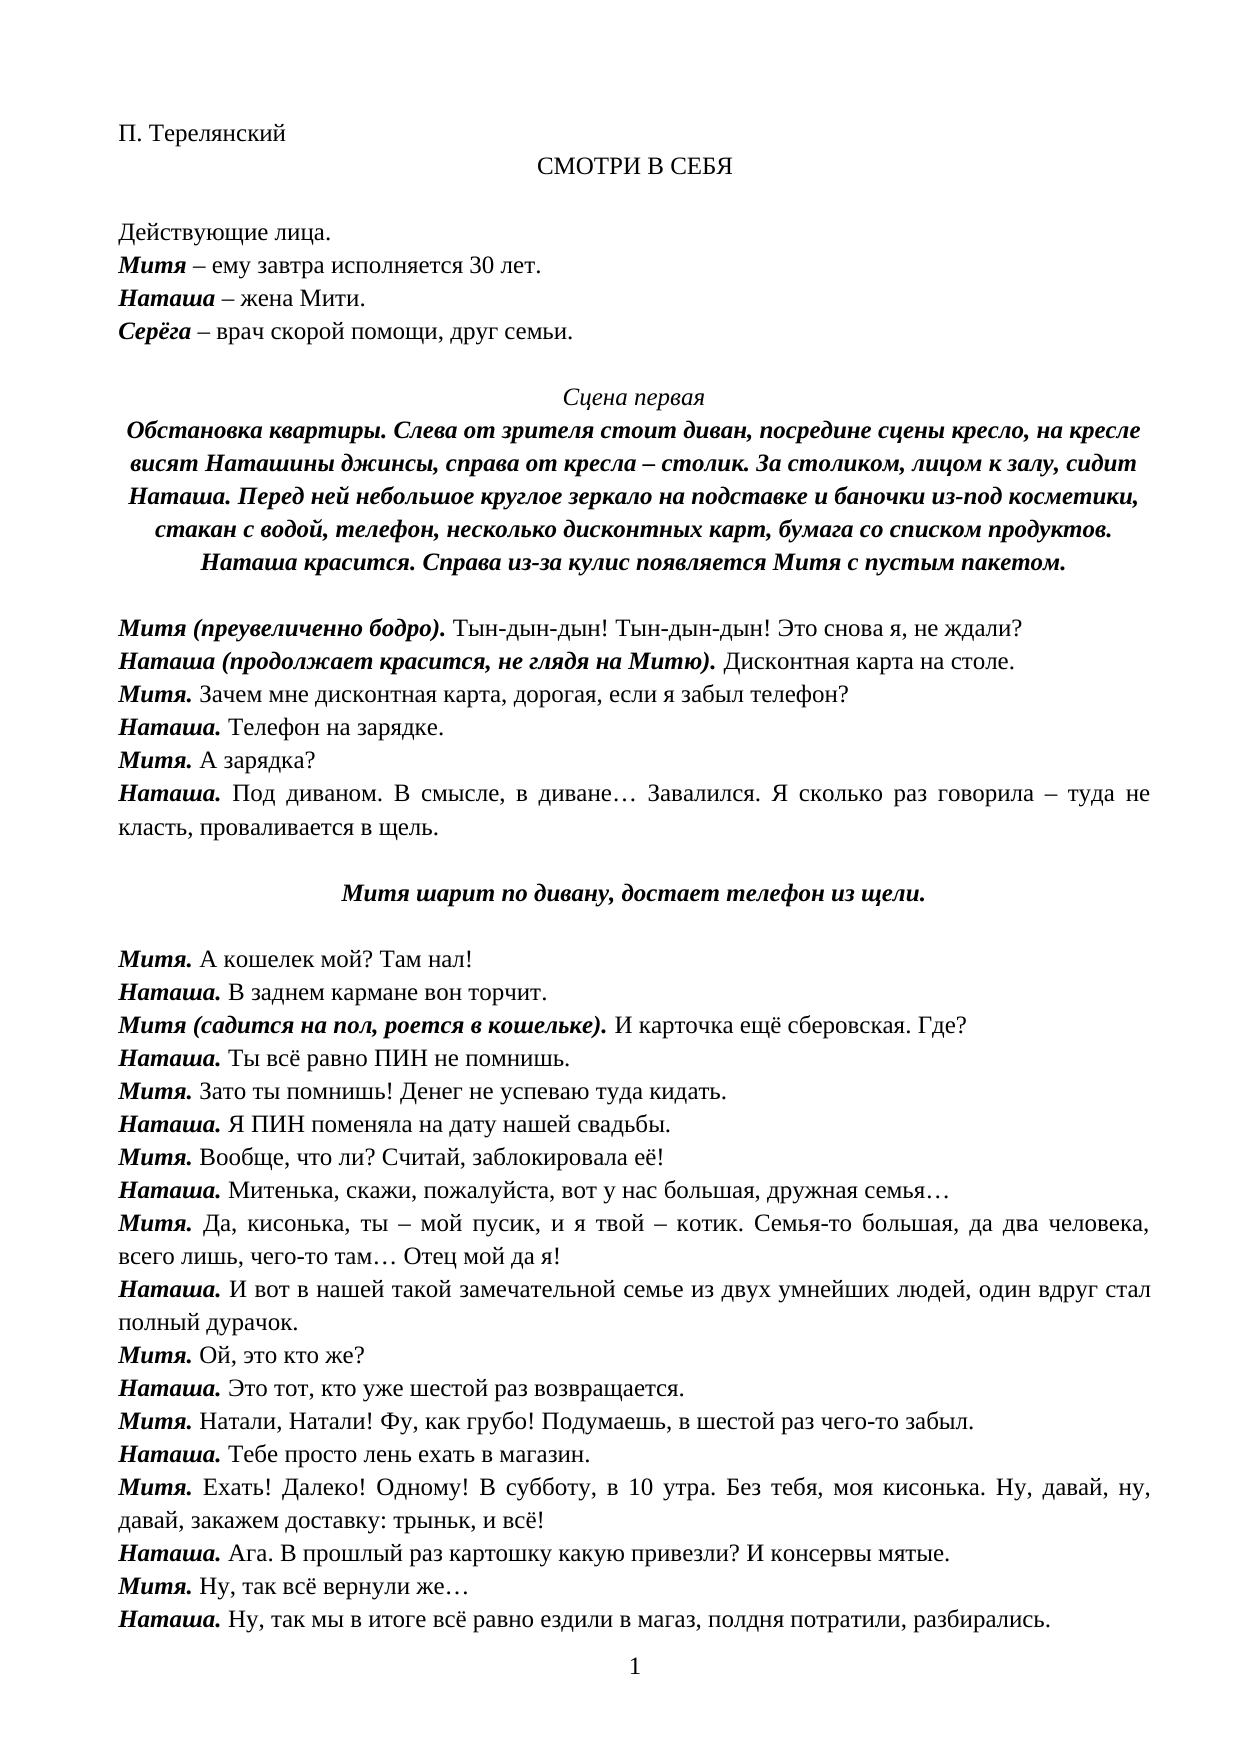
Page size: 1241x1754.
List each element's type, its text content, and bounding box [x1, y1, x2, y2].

text Митя – ему завтра исполняется 30 лет. [118, 250, 1152, 279]
text Наташа – жена Мити. [118, 283, 1152, 312]
text Серёга – врач скорой помощи, друг семьи. [118, 316, 1152, 345]
text Митя (садится на пол, роется в кошельке). И карточка ещё сберовская. Где? [118, 1010, 1152, 1038]
text Наташа. Ты всё равно ПИН не помнишь. [118, 1043, 1152, 1071]
text Наташа. Телефон на зарядке. [118, 712, 1152, 741]
text Наташа. Я ПИН поменяла на дату нашей свадьбы. [118, 1109, 1152, 1137]
text Митя (преувеличенно бодро). Тын-дын-дын! Тын-дын-дын! Это снова я, не ждали? [118, 613, 1152, 642]
text Сцена первая [118, 382, 1152, 411]
text СМОТРИ В СЕБЯ [118, 151, 1152, 180]
text Митя. Зато ты помнишь! Денег не успеваю туда кидать. [118, 1076, 1152, 1104]
text Митя. А зарядка? [118, 746, 1152, 774]
text Обстановка квартиры. Слева от зрителя стоит диван, посредине сцены кресло, на кресле висят Наташины джинсы, справа от кресла – столик. За столиком, лицом к залу, сидит Наташа. Перед ней небольшое круглое зеркало на подставке и баночки из-под косметики, стакан с водой, телефон, несколько дисконтных карт, бумага со списком продуктов. Наташа красится. Справа из-за кулис появляется Митя с пустым пакетом. [118, 415, 1152, 576]
text Митя. Да, кисонька, ты – мой пусик, и я твой – котик. Семья-то большая, да два человека, всего лишь, чего-то там… Отец мой да я! [118, 1208, 1152, 1269]
text Наташа. Ага. В прошлый раз картошку какую привезли? И консервы мятые. [118, 1538, 1152, 1567]
text Наташа. В заднем кармане вон торчит. [118, 977, 1152, 1005]
text Митя. Ехать! Далеко! Одному! В субботу, в 10 утра. Без тебя, моя кисонька. Ну, давай, ну, давай, закажем доставку: трыньк, и всё! [118, 1472, 1152, 1534]
text Митя шарит по дивану, достает телефон из щели. [118, 878, 1152, 906]
text Наташа. Ну, так мы в итоге всё равно ездили в магаз, полдня потратили, разбирались. [118, 1604, 1152, 1633]
text Митя. Ну, так всё вернули же… [118, 1571, 1152, 1600]
text Митя. Натали, Натали! Фу, как грубо! Подумаешь, в шестой раз чего-то забыл. [118, 1406, 1152, 1435]
text Наташа. Это тот, кто уже шестой раз возвращается. [118, 1373, 1152, 1402]
text П. Терелянский [118, 118, 1152, 147]
text Наташа. Под диваном. В смысле, в диване… Завалился. Я сколько раз говорила – туда не класть, проваливается в щель. [118, 778, 1152, 840]
text Наташа. И вот в нашей такой замечательной семье из двух умнейших людей, один вдруг стал полный дурачок. [118, 1274, 1152, 1336]
text Митя. Ой, это кто же? [118, 1340, 1152, 1369]
text Наташа. Митенька, скажи, пожалуйста, вот у нас большая, дружная семья… [118, 1175, 1152, 1203]
text Митя. Вообще, что ли? Считай, заблокировала её! [118, 1142, 1152, 1171]
text Митя. А кошелек мой? Там нал! [118, 944, 1152, 972]
text Наташа (продолжает красится, не глядя на Митю). Дисконтная карта на столе. [118, 646, 1152, 675]
text Действующие лица. [118, 217, 1152, 246]
text Наташа. Тебе просто лень ехать в магазин. [118, 1439, 1152, 1468]
text Митя. Зачем мне дисконтная карта, дорогая, если я забыл телефон? [118, 679, 1152, 708]
